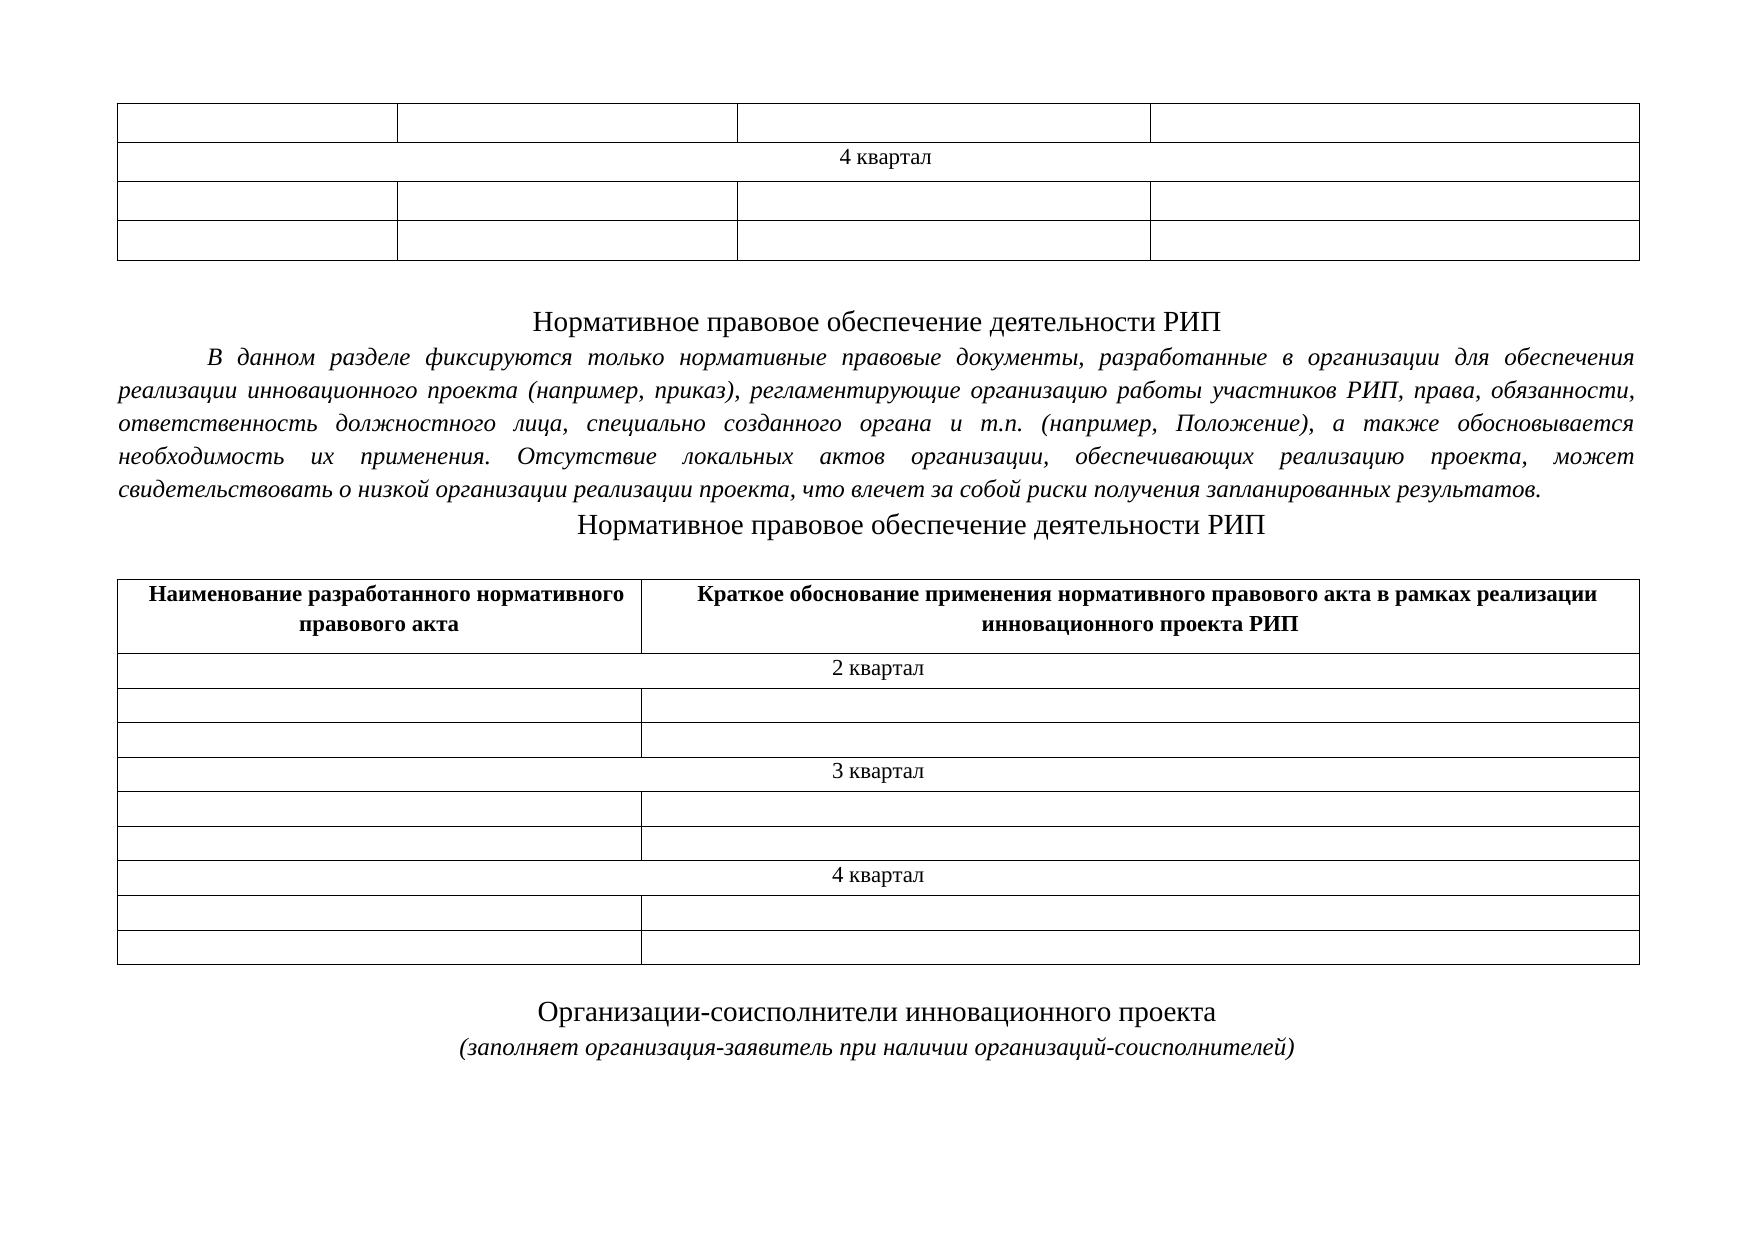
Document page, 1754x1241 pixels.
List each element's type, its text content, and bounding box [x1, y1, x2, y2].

text (заполняет организация-заявитель при наличии организаций-соисполнителей) [118, 1032, 1636, 1061]
table_cell [1151, 182, 1639, 220]
table_cell [738, 182, 1150, 220]
table_cell [642, 723, 1639, 757]
table_cell [642, 792, 1639, 826]
table_cell [118, 827, 641, 860]
table_cell [118, 792, 641, 826]
table_cell [398, 182, 737, 220]
table_cell [118, 931, 641, 964]
table_cell [118, 104, 397, 142]
table_cell [642, 931, 1639, 964]
table_cell [118, 182, 397, 220]
table_cell [398, 104, 737, 142]
table_cell [642, 689, 1639, 722]
text Нормативное правовое обеспечение деятельности РИП [118, 304, 1636, 337]
table_header Наименование разработанного нормативного правового акта [118, 580, 641, 653]
table_cell [118, 689, 641, 722]
table_cell [118, 221, 397, 260]
text Нормативное правовое обеспечение деятельности РИП [118, 507, 1636, 541]
table_cell 4 квартал [118, 143, 1639, 181]
table_cell [1151, 104, 1639, 142]
table_cell [118, 723, 641, 757]
text В данном разделе фиксируются только нормативные правовые документы, разработанные в организации для обеспечения реализации инновационного проекта (например, приказ), регламентирующие организацию работы участников РИП, права, обязанности, ответственность должностного лица, специально созданного органа и т.п. (например, Положение), а также обосновывается необходимость их применения. Отсутствие локальных актов организации, обеспечивающих реализацию проекта, может свидетельствовать о низкой организации реализации проекта, что влечет за собой риски получения запланированных результатов. [118, 342, 1636, 503]
table_cell 4 квартал [118, 861, 1639, 895]
table_cell 2 квартал [118, 654, 1639, 687]
table_cell [1151, 221, 1639, 260]
text Организации-соисполнители инновационного проекта [118, 994, 1636, 1027]
table_cell [738, 221, 1150, 260]
table_cell [118, 896, 641, 929]
table_cell [642, 896, 1639, 929]
table_header Краткое обоснование применения нормативного правового акта в рамках реализации инновационного проекта РИП [642, 580, 1639, 653]
table_cell [398, 221, 737, 260]
table_cell [738, 104, 1150, 142]
table_cell [642, 827, 1639, 860]
table_cell 3 квартал [118, 758, 1639, 791]
